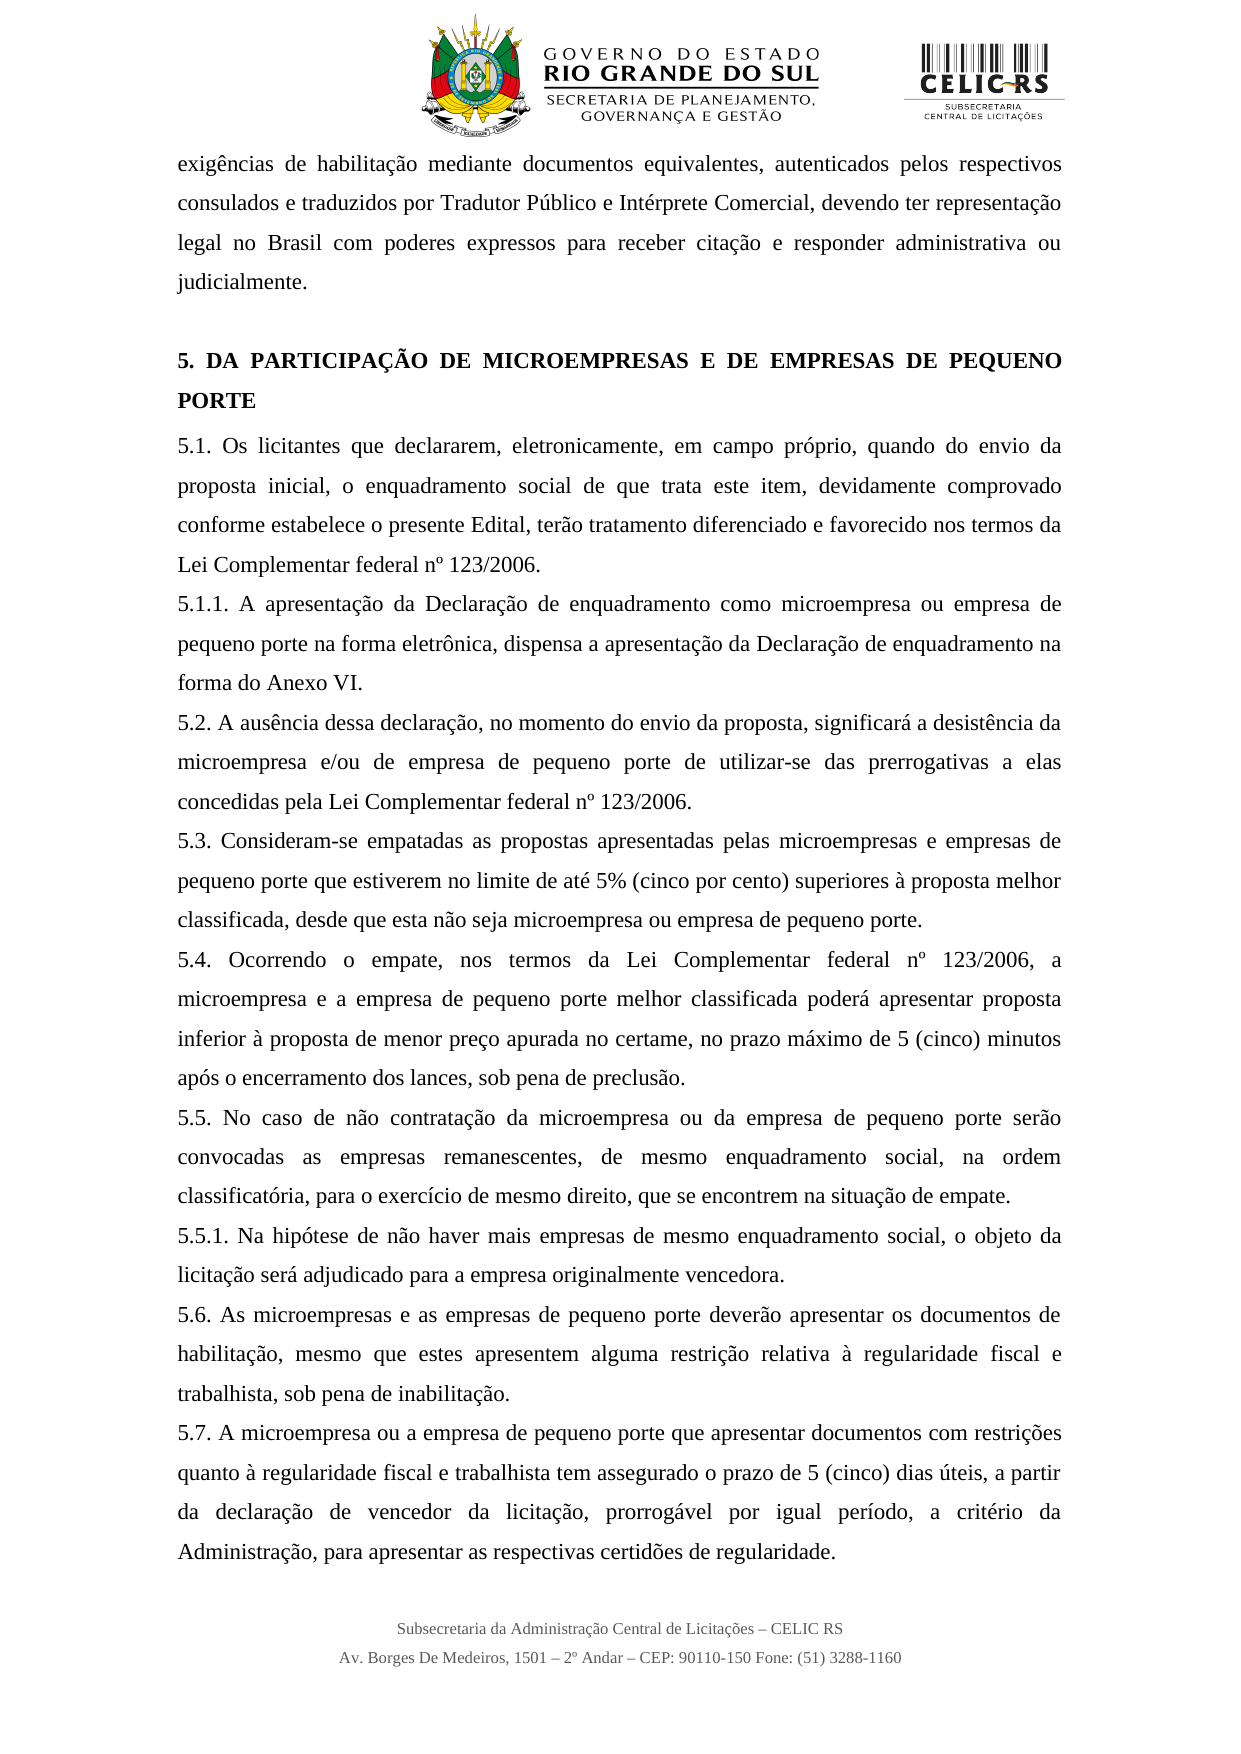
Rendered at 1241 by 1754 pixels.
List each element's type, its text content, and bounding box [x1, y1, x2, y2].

text 5.4. Ocorrendo o empate, nos termos da Lei Complementar federal nº 123/2006, a microempresa e a empresa de pequeno porte melhor classificada poderá apresentar proposta inferior à proposta de menor preço apurada no certame, no prazo máximo de 5 (cinco) minutos após o encerramento dos lances, sob pena de preclusão. [177, 946, 1063, 1091]
text 5.1.1. A apresentação da Declaração de enquadramento como microempresa ou empresa de pequeno porte na forma eletrônica, dispensa a apresentação da Declaração de enquadramento na forma do Anexo VI. [177, 590, 1063, 696]
text 5.1. Os licitantes que declararem, eletronicamente, em campo próprio, quando do envio da proposta inicial, o enquadramento social de que trata este item, devidamente comprovado conforme estabelece o presente Edital, terão tratamento diferenciado e favorecido nos termos da Lei Complementar federal nº 123/2006. [177, 432, 1063, 577]
text 5.7. A microempresa ou a empresa de pequeno porte que apresentar documentos com restrições quanto à regularidade fiscal e trabalhista tem assegurado o prazo de 5 (cinco) dias úteis, a partir da declaração de vencedor da licitação, prorrogável por igual período, a critério da Administração, para apresentar as respectivas certidões de regularidade. [177, 1419, 1063, 1564]
picture [901, 38, 1067, 125]
text 5.3. Consideram-se empatadas as propostas apresentadas pelas microempresas e empresas de pequeno porte que estiverem no limite de até 5% (cinco por cento) superiores à proposta melhor classificada, desde que esta não seja microempresa ou empresa de pequeno porte. [177, 827, 1063, 933]
text 5.5. No caso de não contratação da microempresa ou da empresa de pequeno porte serão convocadas as empresas remanescentes, de mesmo enquadramento social, na ordem classificatória, para o exercício de mesmo direito, que se encontrem na situação de empate. [177, 1104, 1063, 1209]
text 5.2. A ausência dessa declaração, no momento do envio da proposta, significará a desistência da microempresa e/ou de empresa de pequeno porte de utilizar-se das prerrogativas a elas concedidas pela Lei Complementar federal nº 123/2006. [177, 709, 1063, 814]
text 5.5.1. Na hipótese de não haver mais empresas de mesmo enquadramento social, o objeto da licitação será adjudicado para a empresa originalmente vencedora. [177, 1222, 1063, 1288]
text 5.6. As microempresas e as empresas de pequeno porte deverão apresentar os documentos de habilitação, mesmo que estes apresentem alguma restrição relativa à regularidade fiscal e trabalhista, sob pena de inabilitação. [177, 1301, 1063, 1406]
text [177, 150, 1063, 295]
subtitle 5. DA PARTICIPAÇÃO DE MICROEMPRESAS E DE EMPRESAS DE PEQUENO PORTE [177, 347, 1063, 413]
picture [421, 14, 819, 137]
